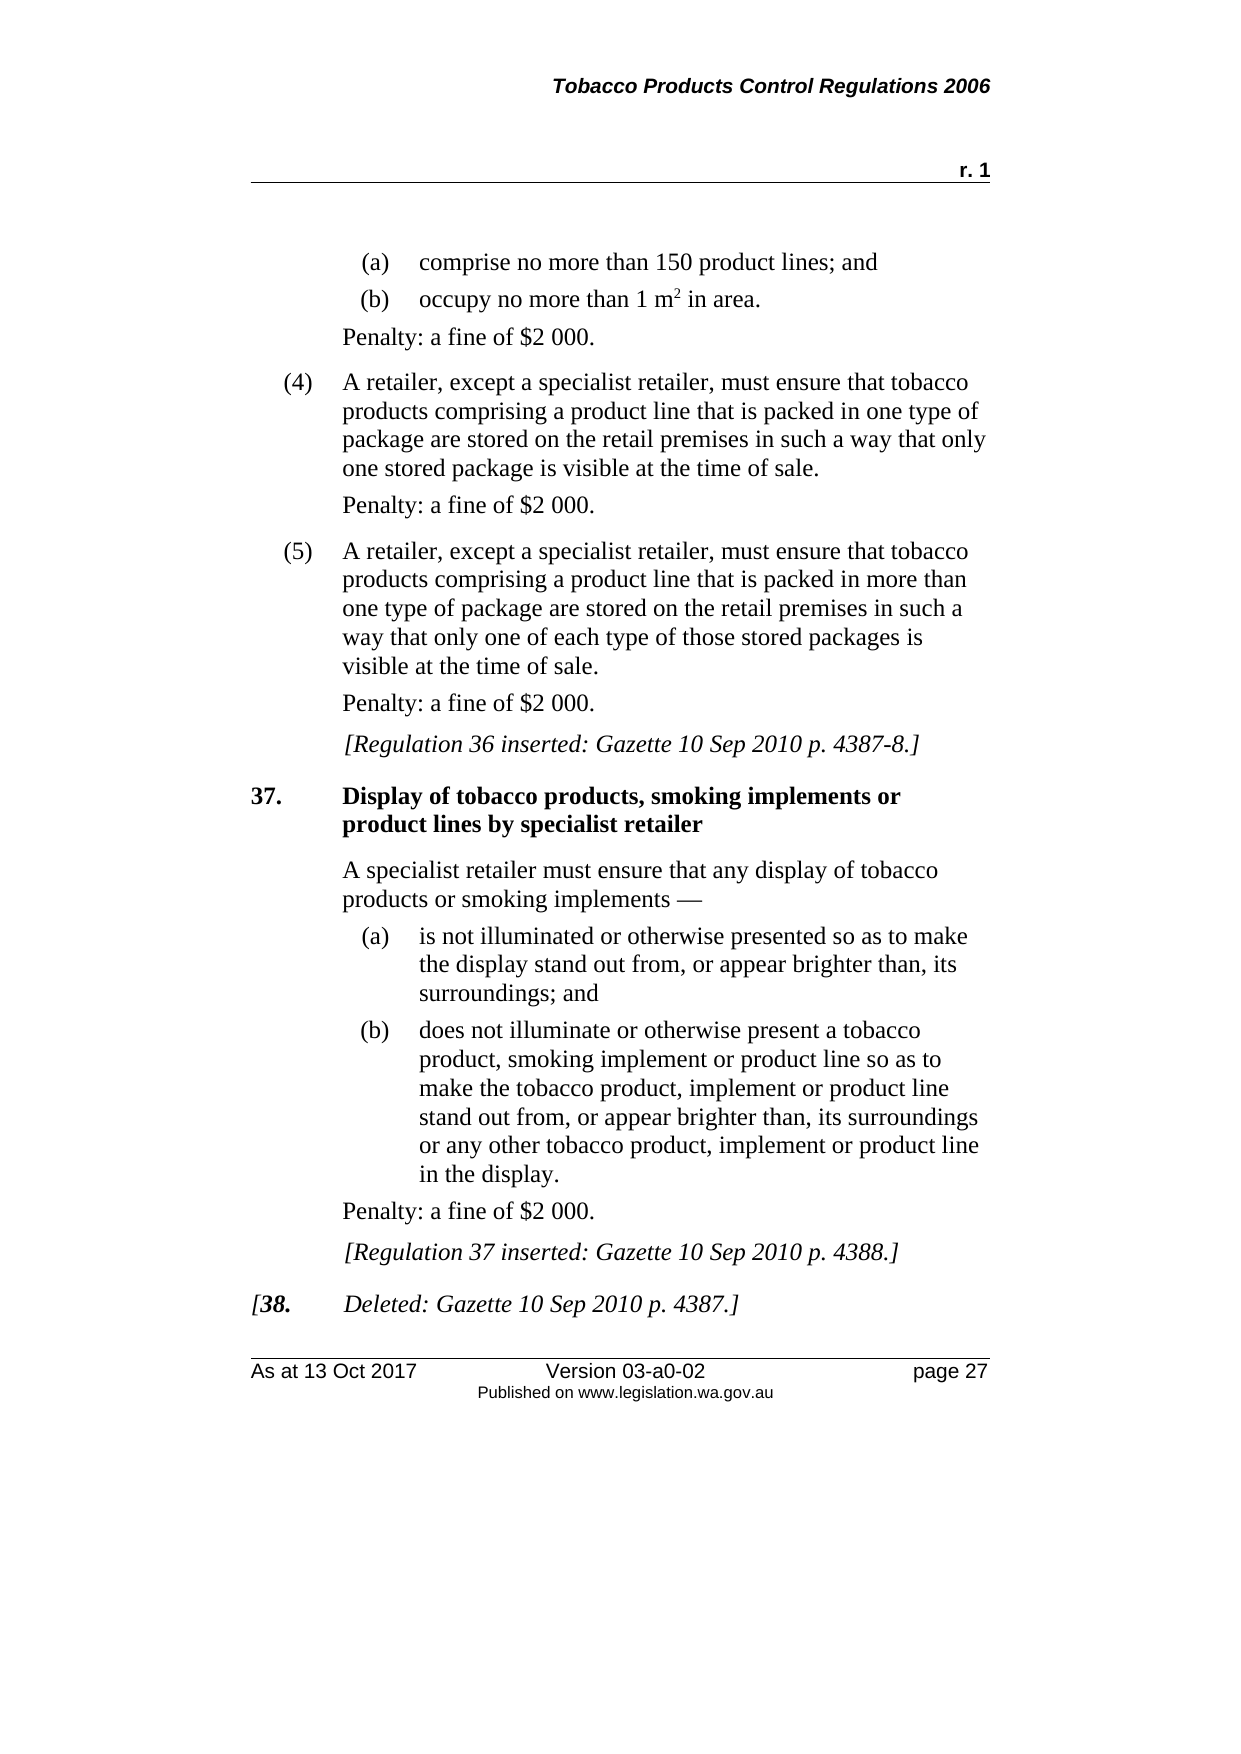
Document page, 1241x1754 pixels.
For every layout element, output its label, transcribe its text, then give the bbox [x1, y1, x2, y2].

text (a) comprise no more than 150 product lines; and [251, 247, 990, 276]
text [38. Deleted: Gazette 10 Sep 2010 p. 4387.] [251, 1289, 990, 1318]
text Penalty: a fine of $2 000. [251, 322, 990, 350]
text A specialist retailer must ensure that any display of tobacco products or smoking implements — [251, 855, 990, 912]
text [Regulation 36 inserted: Gazette 10 Sep 2010 p. 4387-8.] [251, 729, 990, 758]
text Penalty: a fine of $2 000. [251, 490, 990, 519]
text Penalty: a fine of $2 000. [251, 1196, 990, 1225]
text [Regulation 37 inserted: Gazette 10 Sep 2010 p. 4388.] [251, 1237, 990, 1266]
text (5) A retailer, except a specialist retailer, must ensure that tobacco products comprising a product line that is packed in more than one type of package are stored on the retail premises in such a way that only one of each type of those stored packages is visible at the time of sale. [251, 536, 990, 679]
subtitle 37. Display of tobacco products, smoking implements or product lines by specialist retailer [251, 781, 990, 838]
text (a) is not illuminated or otherwise presented so as to make the display stand out from, or appear brighter than, its surroundings; and [251, 921, 990, 1007]
text (4) A retailer, except a specialist retailer, must ensure that tobacco products comprising a product line that is packed in one type of package are stored on the retail premises in such a way that only one stored package is visible at the time of sale. [251, 367, 990, 482]
text (b) occupy no more than 1 m2 in area. [251, 284, 990, 313]
text (b) does not illuminate or otherwise present a tobacco product, smoking implement or product line so as to make the tobacco product, implement or product line stand out from, or appear brighter than, its surroundings or any other tobacco product, implement or product line in the display. [251, 1015, 990, 1188]
text Penalty: a fine of $2 000. [251, 688, 990, 717]
